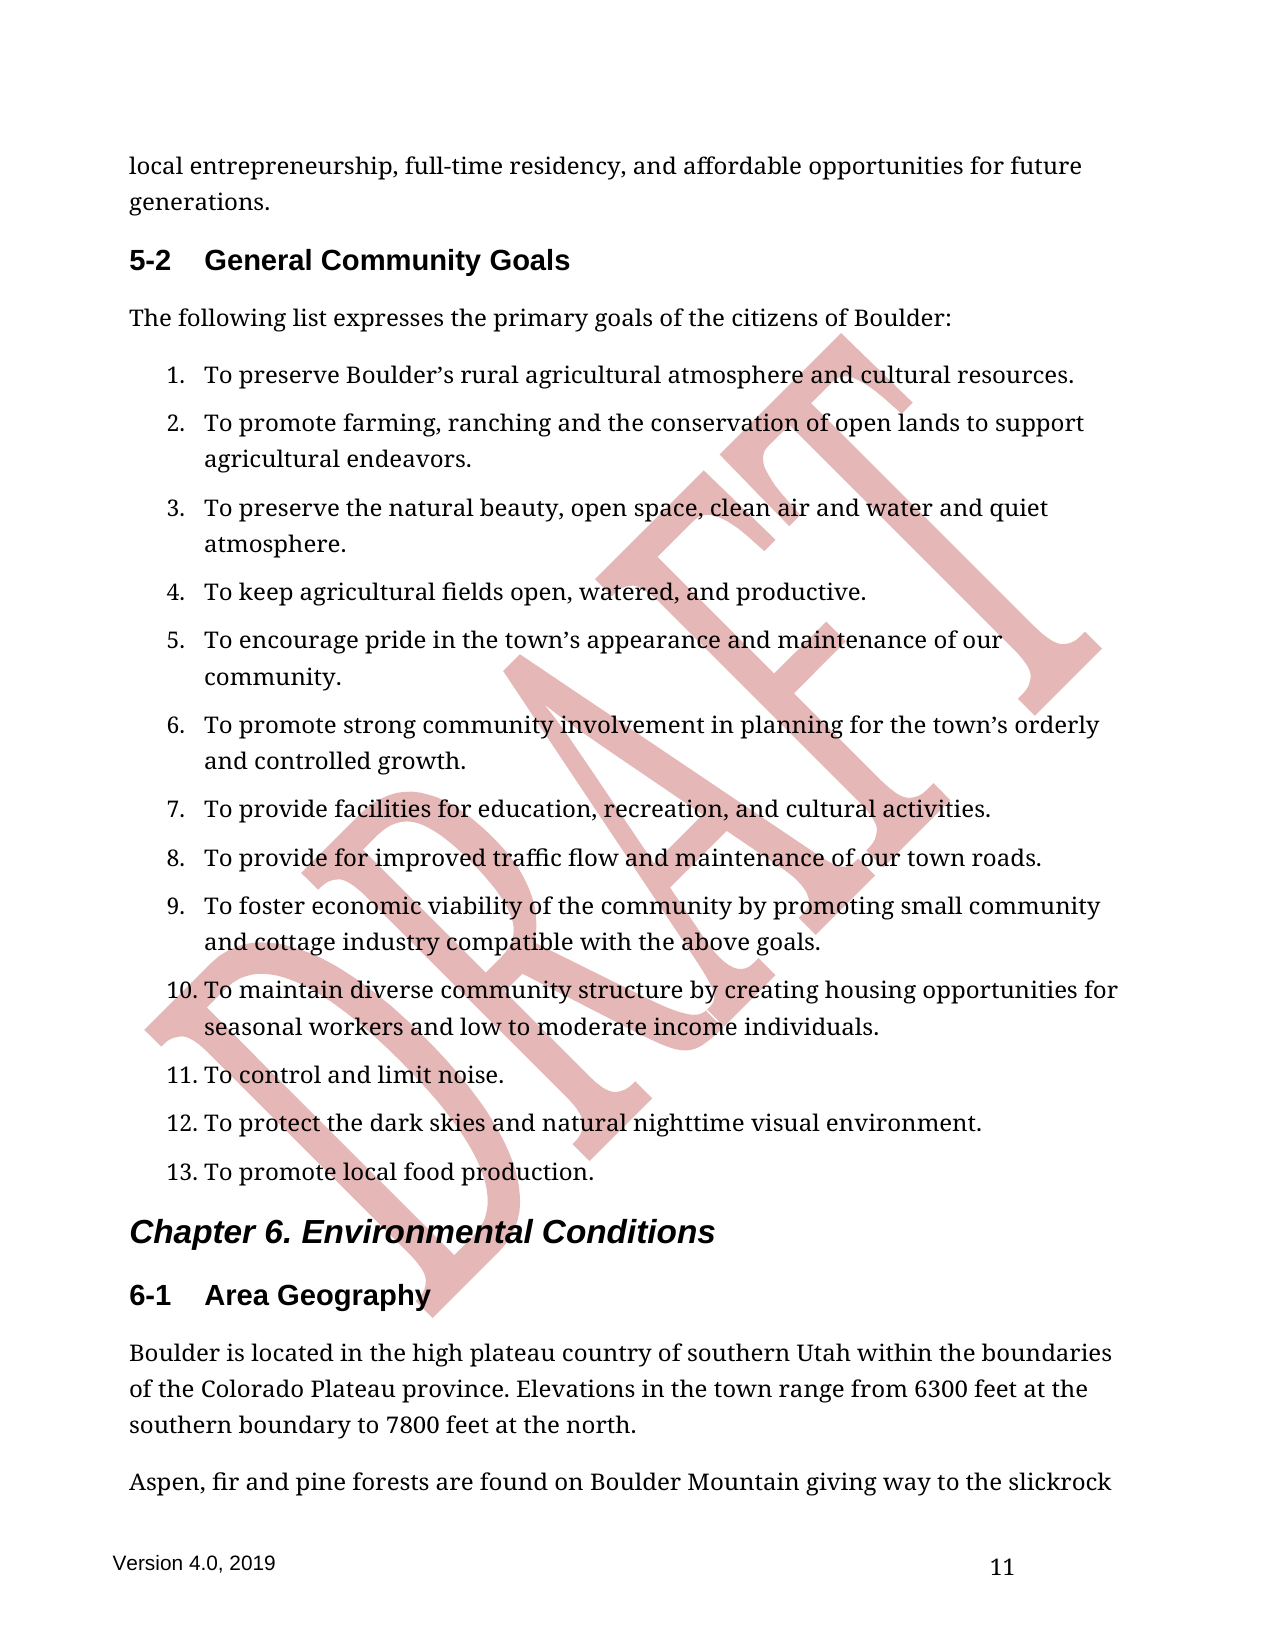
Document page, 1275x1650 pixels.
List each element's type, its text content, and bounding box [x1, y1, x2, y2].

list To promote local food production. [166, 1156, 1134, 1187]
list To control and limit noise. [166, 1059, 1134, 1090]
list To maintain diverse community structure by creating housing opportunities for seasonal workers and low to moderate income individuals. [166, 974, 1134, 1042]
text Boulder is located in the high plateau country of southern Utah within the boundaries of the Colorado Plateau province. Elevations in the town range from 6300 feet at the southern boundary to 7800 feet at the north. [129, 1337, 1134, 1440]
subtitle Chapter 6. Environmental Conditions [129, 1212, 1162, 1251]
list To promote farming, ranching and the conservation of open lands to support agricultural endeavors. [166, 407, 1134, 474]
list To provide facilities for education, recreation, and cultural activities. [166, 793, 1134, 824]
list To keep agricultural fields open, watered, and productive. [166, 576, 1134, 607]
list To foster economic viability of the community by promoting small community and cottage industry compatible with the above goals. [166, 890, 1134, 957]
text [129, 1466, 1134, 1497]
list To preserve the natural beauty, open space, clean air and water and quiet atmosphere. [166, 492, 1134, 559]
subtitle General Community Goals [129, 243, 1162, 276]
list To protect the dark skies and natural nighttime visual environment. [166, 1107, 1134, 1138]
text The following list expresses the primary goals of the citizens of Boulder: [129, 302, 1134, 333]
subtitle Area Geography [129, 1277, 1162, 1311]
list To preserve Boulder’s rural agricultural atmosphere and cultural resources. [166, 359, 1134, 390]
list To encourage pride in the town’s appearance and maintenance of our community. [166, 624, 1134, 692]
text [129, 150, 1134, 217]
list To promote strong community involvement in planning for the town’s orderly and controlled growth. [166, 709, 1134, 776]
list To provide for improved traffic flow and maintenance of our town roads. [166, 842, 1134, 873]
